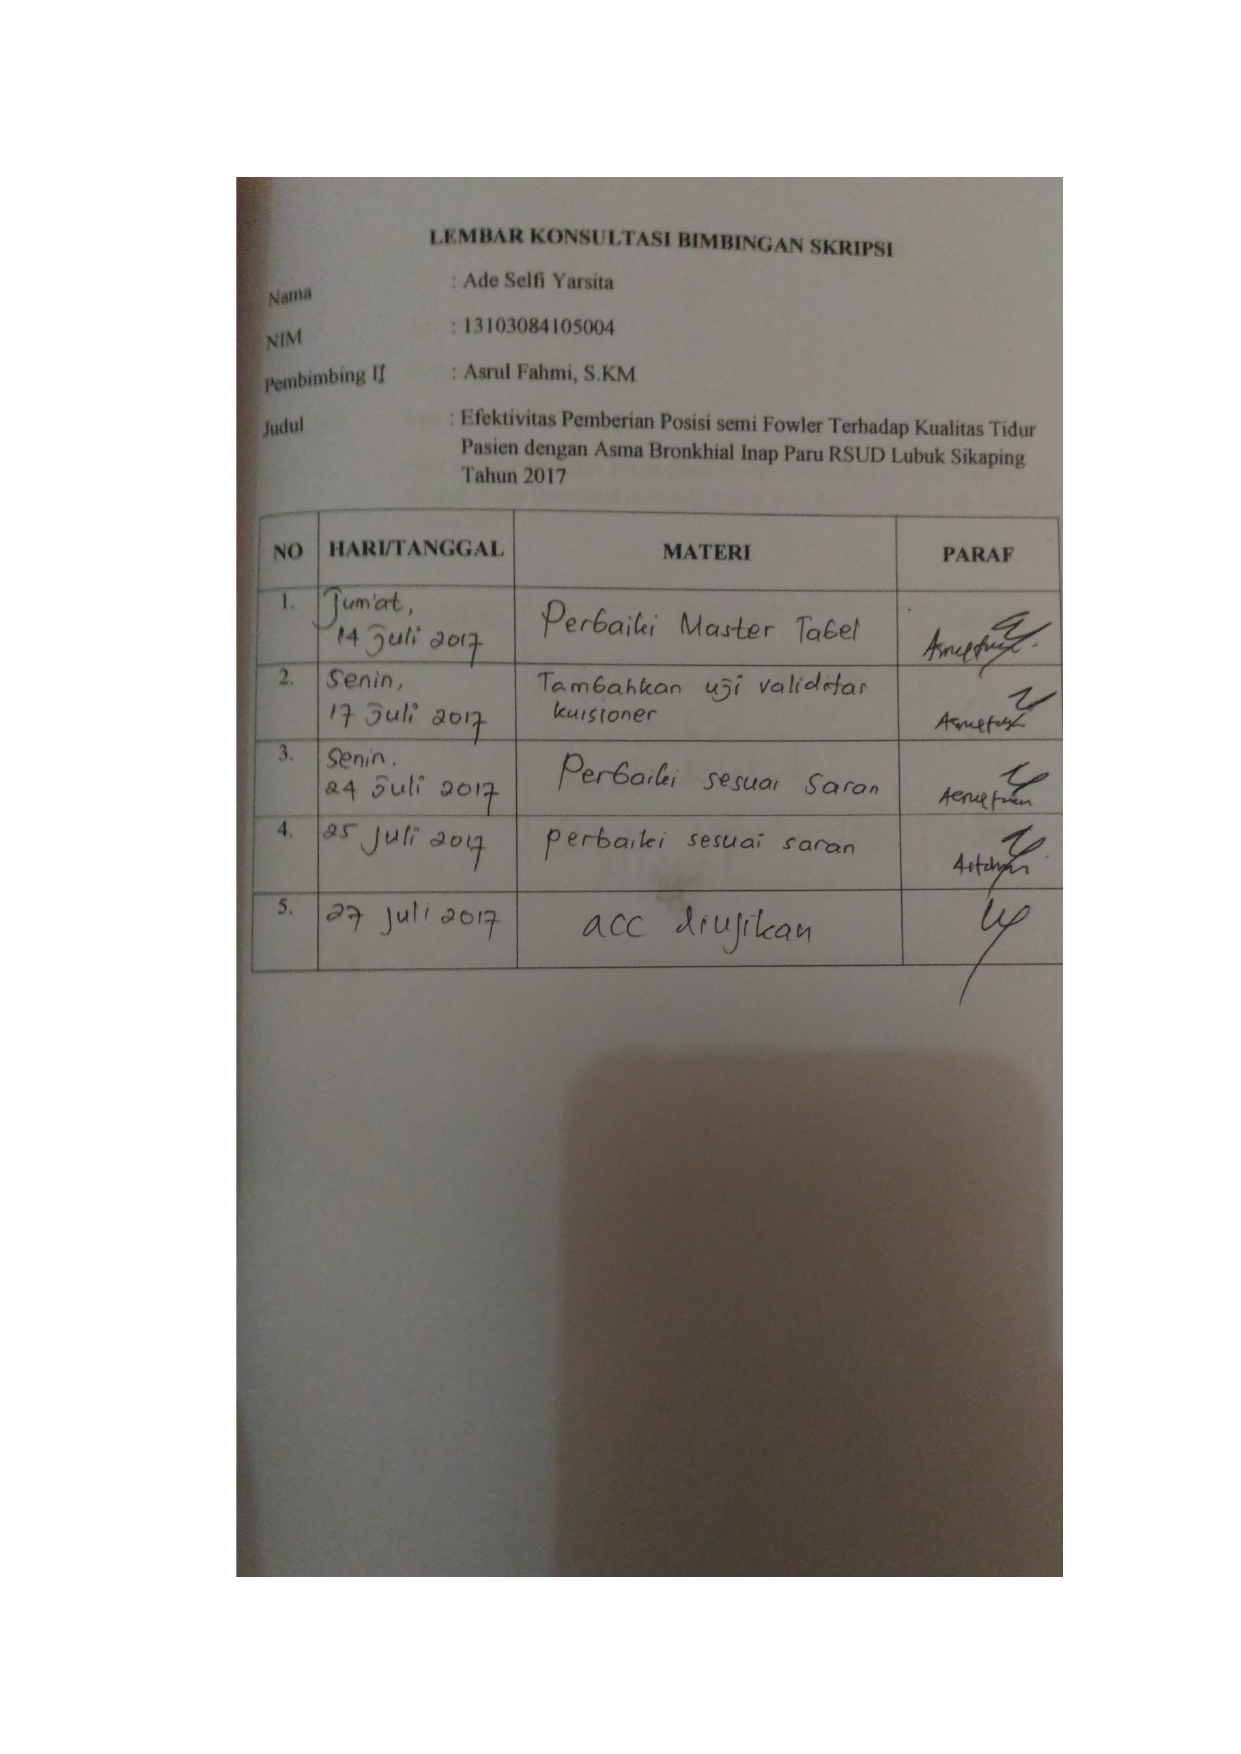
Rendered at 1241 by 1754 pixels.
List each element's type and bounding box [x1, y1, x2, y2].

picture [236, 177, 1063, 1577]
